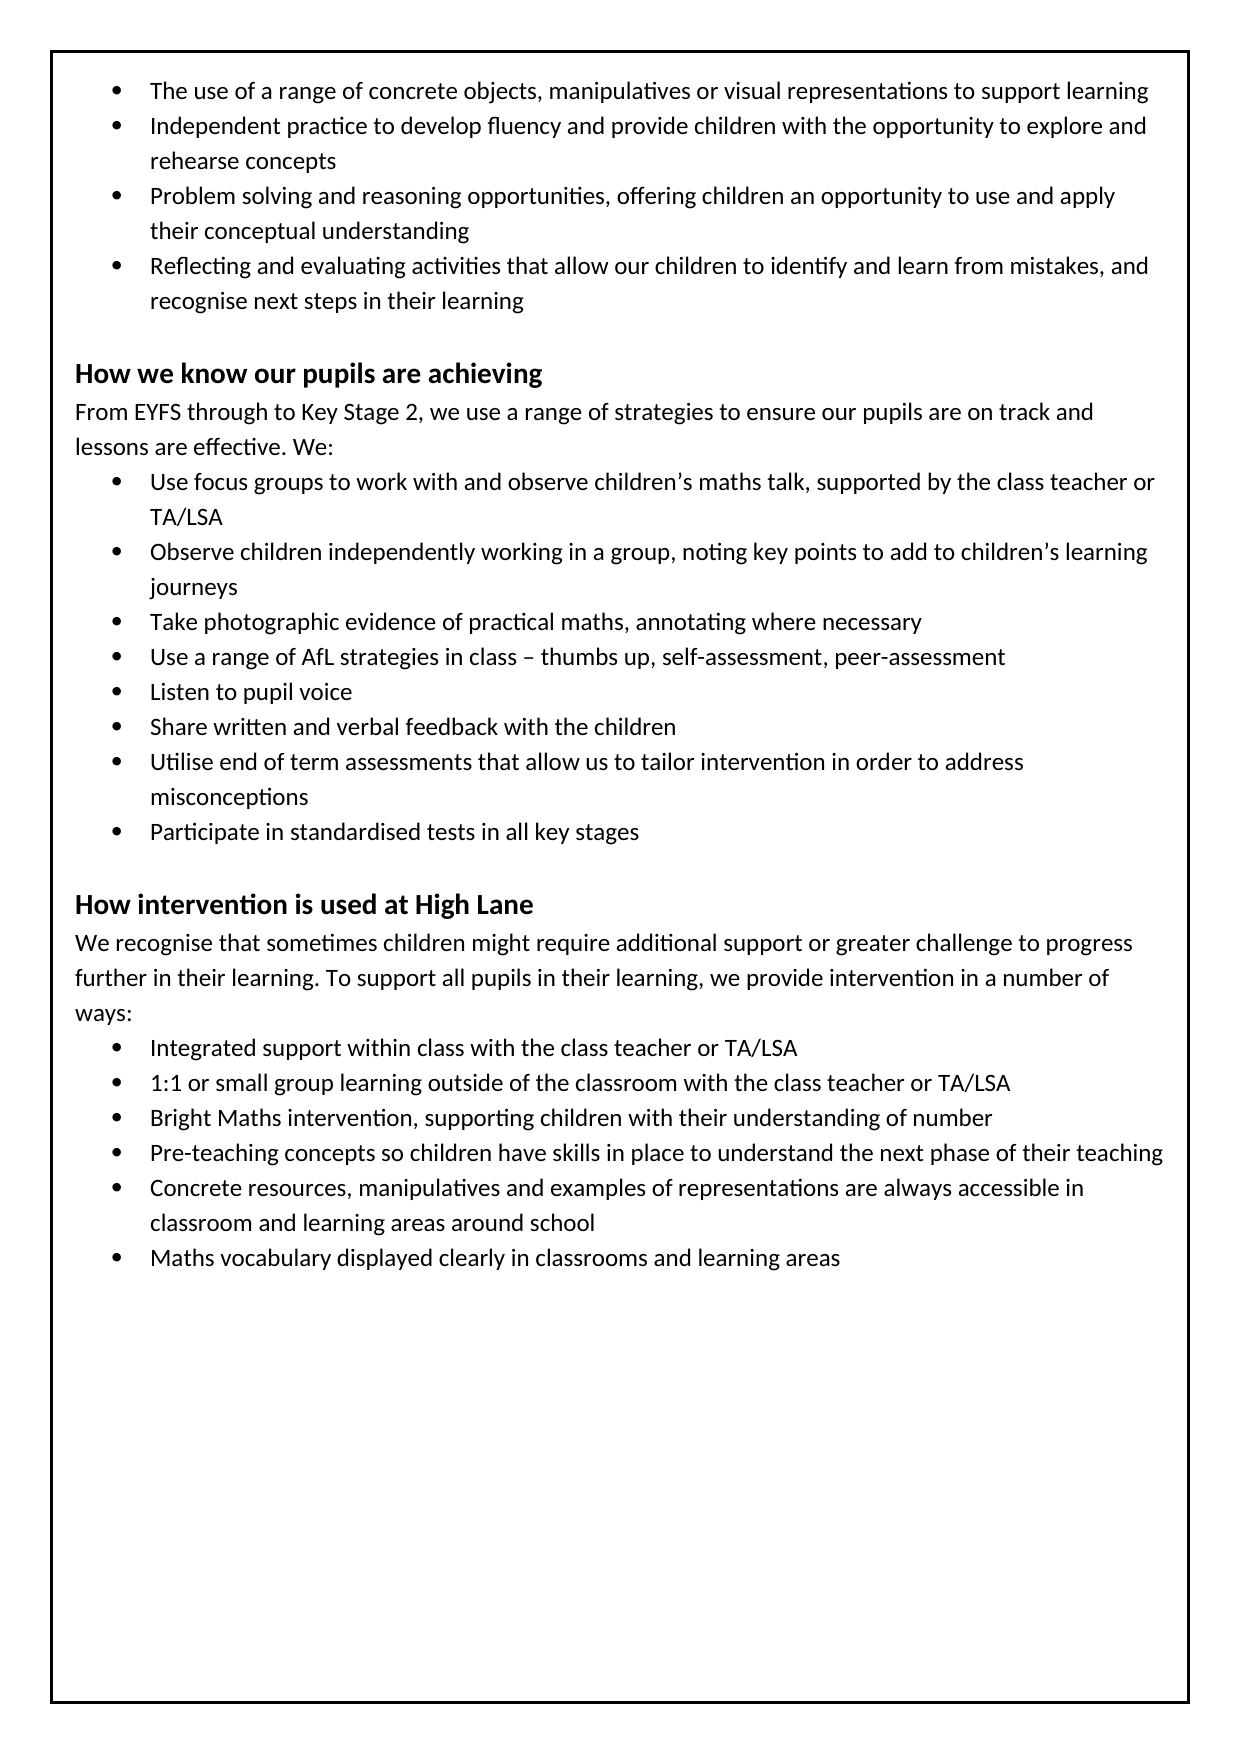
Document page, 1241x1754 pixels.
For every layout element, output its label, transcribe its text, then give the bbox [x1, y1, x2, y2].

text From EYFS through to Key Stage 2, we use a range of strategies to ensure our pupils are on track and lessons are effective. We: [75, 396, 1165, 461]
list Problem solving and reasoning opportunities, offering children an opportunity to use and apply their conceptual understanding [112, 180, 1165, 246]
list The use of a range of concrete objects, manipulatives or visual representations to support learning [112, 75, 1165, 106]
list Use focus groups to work with and observe children’s maths talk, supported by the class teacher or TA/LSA [112, 466, 1165, 531]
text How we know our pupils are achieving [75, 355, 1165, 391]
list Use a range of AfL strategies in class – thumbs up, self-assessment, peer-assessment [112, 641, 1165, 671]
list Integrated support within class with the class teacher or TA/LSA [112, 1032, 1165, 1062]
list Utilise end of term assessments that allow us to tailor intervention in order to address misconceptions [112, 746, 1165, 811]
list 1:1 or small group learning outside of the classroom with the class teacher or TA/LSA [112, 1067, 1165, 1097]
list Pre-teaching concepts so children have skills in place to understand the next phase of their teaching [112, 1137, 1165, 1167]
list Independent practice to develop fluency and provide children with the opportunity to explore and rehearse concepts [112, 110, 1165, 176]
list Maths vocabulary displayed clearly in classrooms and learning areas [112, 1242, 1165, 1272]
list Listen to pupil voice [112, 676, 1165, 706]
text We recognise that sometimes children might require additional support or greater challenge to progress further in their learning. To support all pupils in their learning, we provide intervention in a number of ways: [75, 927, 1165, 1027]
list Take photographic evidence of practical maths, annotating where necessary [112, 606, 1165, 636]
list Participate in standardised tests in all key stages [112, 816, 1165, 846]
list Reflecting and evaluating activities that allow our children to identify and learn from mistakes, and recognise next steps in their learning [112, 250, 1165, 316]
list Share written and verbal feedback with the children [112, 711, 1165, 741]
text How intervention is used at High Lane [75, 886, 1165, 922]
list Observe children independently working in a group, noting key points to add to children’s learning journeys [112, 536, 1165, 601]
list Concrete resources, manipulatives and examples of representations are always accessible in classroom and learning areas around school [112, 1172, 1165, 1237]
list Bright Maths intervention, supporting children with their understanding of number [112, 1102, 1165, 1132]
